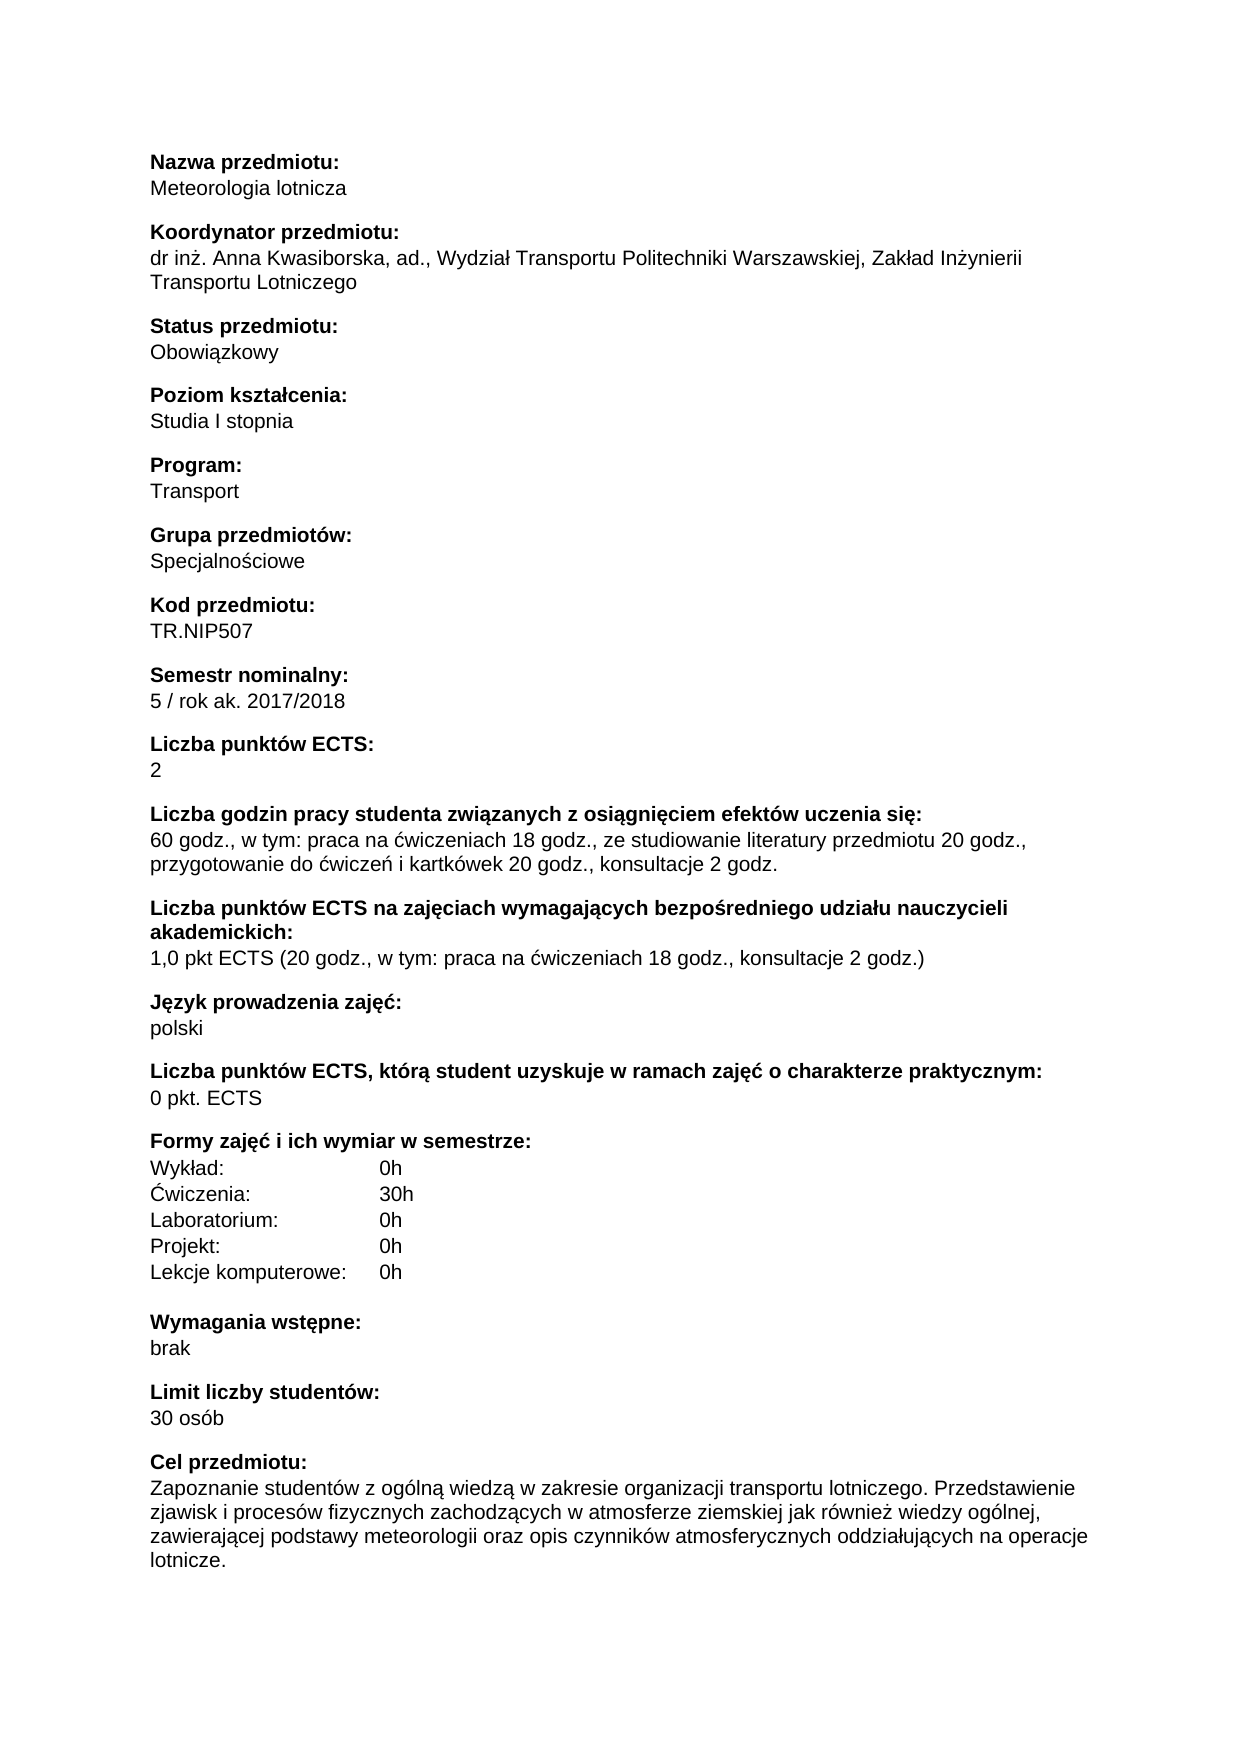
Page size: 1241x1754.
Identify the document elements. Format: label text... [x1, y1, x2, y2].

text 30 osób [150, 1406, 1090, 1430]
text polski [150, 1016, 1090, 1039]
text 60 godz., w tym: praca na ćwiczeniach 18 godz., ze studiowanie literatury przedmiotu 20 godz., przygotowanie do ćwiczeń i kartkówek 20 godz., konsultacje 2 godz. [150, 828, 1090, 876]
text Liczba punktów ECTS na zajęciach wymagających bezpośredniego udziału nauczycieli akademickich: [150, 896, 1090, 944]
table_cell Ćwiczenia: [140, 1182, 367, 1206]
table_cell Projekt: [140, 1234, 367, 1258]
text Limit liczby studentów: [150, 1380, 1090, 1404]
table_cell 30h [369, 1180, 597, 1206]
table_cell 0h [369, 1206, 597, 1232]
text Liczba punktów ECTS, którą student uzyskuje w ramach zajęć o charakterze praktycznym: [150, 1059, 1090, 1083]
text TR.NIP507 [150, 619, 1090, 643]
text Zapoznanie studentów z ogólną wiedzą w zakresie organizacji transportu lotniczego. Przedstawienie zjawisk i procesów fizycznych zachodzących w atmosferze ziemskiej jak również wiedzy ogólnej, zawierającej podstawy meteorologii oraz opis czynników atmosferycznych oddziałujących na operacje lotnicze. [150, 1476, 1090, 1571]
text Koordynator przedmiotu: [150, 220, 1090, 244]
text Cel przedmiotu: [150, 1449, 1090, 1473]
text dr inż. Anna Kwasiborska, ad., Wydział Transportu Politechniki Warszawskiej, Zakład Inżynierii Transportu Lotniczego [150, 246, 1090, 294]
text brak [150, 1336, 1090, 1360]
table_header Wykład: [140, 1156, 367, 1180]
text Wymagania wstępne: [150, 1310, 1090, 1334]
text Grupa przedmiotów: [150, 523, 1090, 547]
table_cell 0h [369, 1258, 597, 1284]
text Transport [150, 479, 1090, 503]
text Status przedmiotu: [150, 313, 1090, 337]
text Liczba punktów ECTS: [150, 732, 1090, 756]
text 5 / rok ak. 2017/2018 [150, 688, 1090, 712]
text Semestr nominalny: [150, 662, 1090, 686]
text Obowiązkowy [150, 339, 1090, 363]
text Studia I stopnia [150, 409, 1090, 433]
table_cell Lekcje komputerowe: [140, 1260, 367, 1284]
text 2 [150, 758, 1090, 782]
text Formy zajęć i ich wymiar w semestrze: [150, 1129, 1090, 1153]
text Meteorologia lotnicza [150, 176, 1090, 200]
table_cell Laboratorium: [140, 1208, 367, 1232]
text Specjalnościowe [150, 549, 1090, 573]
table_cell 0h [369, 1232, 597, 1258]
table_header 0h [369, 1156, 597, 1180]
text Poziom kształcenia: [150, 383, 1090, 407]
text Język prowadzenia zajęć: [150, 989, 1090, 1013]
text Liczba godzin pracy studenta związanych z osiągnięciem efektów uczenia się: [150, 802, 1090, 826]
text Kod przedmiotu: [150, 593, 1090, 617]
text 1,0 pkt ECTS (20 godz., w tym: praca na ćwiczeniach 18 godz., konsultacje 2 godz.) [150, 946, 1090, 970]
text 0 pkt. ECTS [150, 1085, 1090, 1109]
text Nazwa przedmiotu: [150, 150, 1090, 174]
text Program: [150, 453, 1090, 477]
